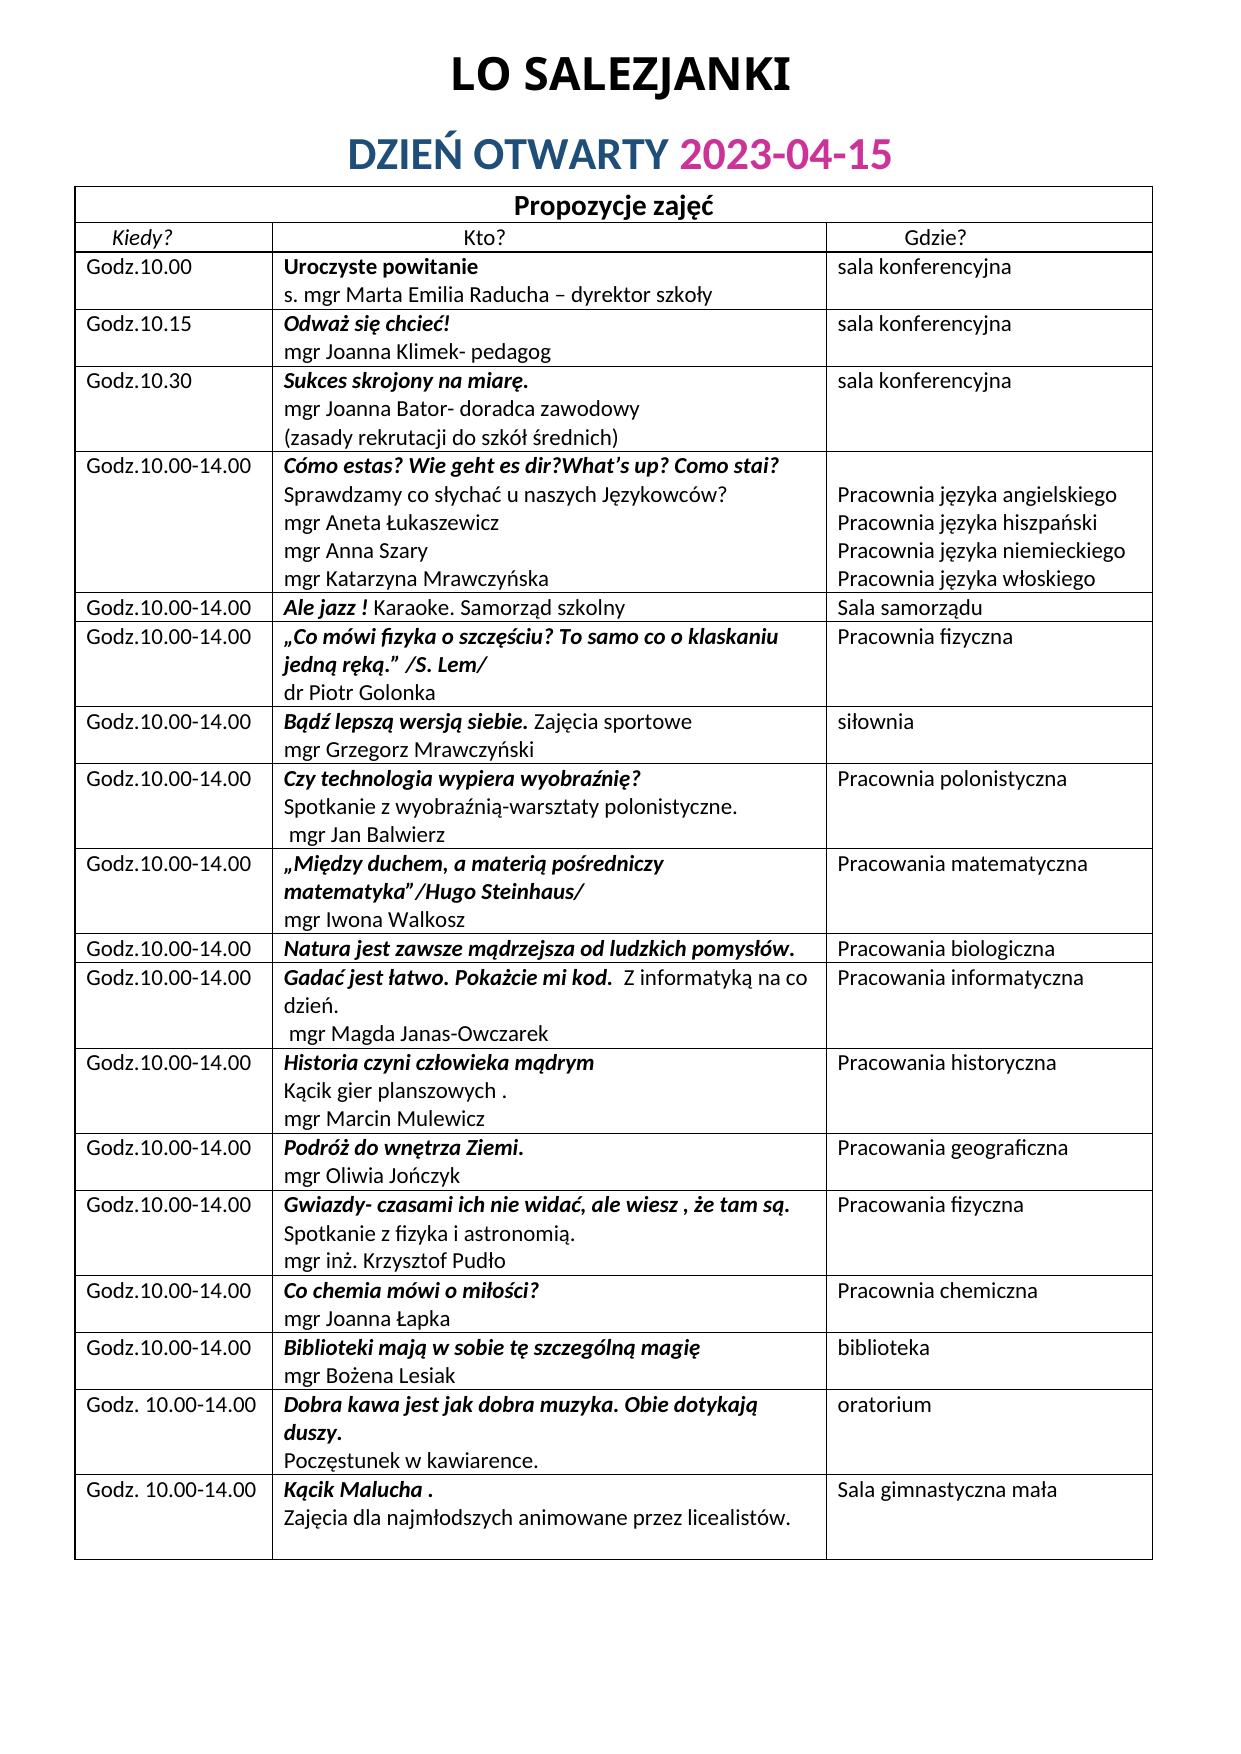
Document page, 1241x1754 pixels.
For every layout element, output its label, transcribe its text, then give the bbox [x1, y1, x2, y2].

table_cell Godz.10.00-14.00 [76, 1333, 272, 1389]
table_cell Godz.10.00-14.00 [76, 1049, 272, 1132]
table_cell sala konferencyjna [827, 253, 1152, 308]
table_cell Gwiazdy- czasami ich nie widać, ale wiesz , że tam są. Spotkanie z fizyka i astronomią. mgr inż. Krzysztof Pudło [273, 1191, 826, 1275]
table_cell Pracownia fizyczna [827, 622, 1152, 706]
table_cell Godz.10.00-14.00 [76, 764, 272, 848]
table_cell Sala samorządu [827, 593, 1152, 621]
table_cell Godz.10.30 [76, 367, 272, 451]
table_cell Sala gimnastyczna mała [827, 1475, 1152, 1559]
table_cell „Co mówi fizyka o szczęściu? To samo co o klaskaniu jedną ręką.” /S. Lem/ dr Piotr Golonka [273, 622, 826, 706]
text DZIEŃ OTWARTY 2023-04-15 [75, 125, 1165, 181]
table_cell Historia czyni człowieka mądrym Kącik gier planszowych . mgr Marcin Mulewicz [273, 1049, 826, 1132]
table_cell Pracowania historyczna [827, 1049, 1152, 1132]
table_cell Pracownia chemiczna [827, 1276, 1152, 1332]
table_cell Uroczyste powitanie s. mgr Marta Emilia Raducha – dyrektor szkoły [273, 253, 826, 308]
table_cell Pracownia polonistyczna [827, 764, 1152, 848]
table_cell Kącik Malucha . Zajęcia dla najmłodszych animowane przez licealistów. [273, 1475, 826, 1559]
table_cell Pracownia języka angielskiego Pracownia języka hiszpański Pracownia języka niemieckiego Pracownia języka włoskiego [827, 452, 1152, 592]
table_cell Godz.10.00-14.00 [76, 934, 272, 962]
table_cell Godz.10.00-14.00 [76, 707, 272, 763]
table_cell Pracowania geograficzna [827, 1134, 1152, 1189]
table_cell Gadać jest łatwo. Pokażcie mi kod. Z informatyką na co dzień. mgr Magda Janas-Owczarek [273, 963, 826, 1047]
table_cell Godz.10.00 [76, 253, 272, 308]
table_cell Godz.10.00-14.00 [76, 452, 272, 592]
table_cell Cómo estas? Wie geht es dir?What’s up? Como stai? Sprawdzamy co słychać u naszych Językowców? mgr Aneta Łukaszewicz mgr Anna Szary mgr Katarzyna Mrawczyńska [273, 452, 826, 592]
table_cell biblioteka [827, 1333, 1152, 1389]
table_cell Pracowania fizyczna [827, 1191, 1152, 1275]
table_cell Godz. 10.00-14.00 [76, 1475, 272, 1559]
table_cell Natura jest zawsze mądrzejsza od ludzkich pomysłów. [273, 934, 826, 962]
table_cell sala konferencyjna [827, 367, 1152, 451]
table_cell Ale jazz ! Karaoke. Samorząd szkolny [273, 593, 826, 621]
table_cell Godz.10.00-14.00 [76, 622, 272, 706]
table_cell Godz.10.00-14.00 [76, 593, 272, 621]
table_cell Co chemia mówi o miłości? mgr Joanna Łapka [273, 1276, 826, 1332]
table_cell Godz.10.00-14.00 [76, 1134, 272, 1189]
table_cell Podróż do wnętrza Ziemi. mgr Oliwia Jończyk [273, 1134, 826, 1189]
table_cell siłownia [827, 707, 1152, 763]
table_cell oratorium [827, 1390, 1152, 1474]
table_cell Godz. 10.00-14.00 [76, 1390, 272, 1474]
table_cell Biblioteki mają w sobie tę szczególną magię mgr Bożena Lesiak [273, 1333, 826, 1389]
table_header Propozycje zajęć [76, 187, 1152, 222]
table_cell Sukces skrojony na miarę. mgr Joanna Bator- doradca zawodowy (zasady rekrutacji do szkół średnich) [273, 367, 826, 451]
table_cell „Między duchem, a materią pośredniczy matematyka”/Hugo Steinhaus/ mgr Iwona Walkosz [273, 849, 826, 933]
table_cell Pracowania biologiczna [827, 934, 1152, 962]
table_cell Godz.10.15 [76, 310, 272, 366]
table_cell Dobra kawa jest jak dobra muzyka. Obie dotykają duszy. Poczęstunek w kawiarence. [273, 1390, 826, 1474]
table_cell Godz.10.00-14.00 [76, 1191, 272, 1275]
table_cell Kto? [273, 223, 826, 251]
table_cell Kiedy? [76, 223, 272, 251]
table_cell Godz.10.00-14.00 [76, 849, 272, 933]
text LO SALEZJANKI [75, 41, 1165, 104]
table_cell Pracowania matematyczna [827, 849, 1152, 933]
table_cell Czy technologia wypiera wyobraźnię? Spotkanie z wyobraźnią-warsztaty polonistyczne. mgr Jan Balwierz [273, 764, 826, 848]
table_cell Gdzie? [827, 223, 1152, 251]
table_cell sala konferencyjna [827, 310, 1152, 366]
table_cell Odważ się chcieć! mgr Joanna Klimek- pedagog [273, 310, 826, 366]
table_cell Godz.10.00-14.00 [76, 1276, 272, 1332]
table_cell Bądź lepszą wersją siebie. Zajęcia sportowe mgr Grzegorz Mrawczyński [273, 707, 826, 763]
table_cell Pracowania informatyczna [827, 963, 1152, 1047]
table_cell Godz.10.00-14.00 [76, 963, 272, 1047]
